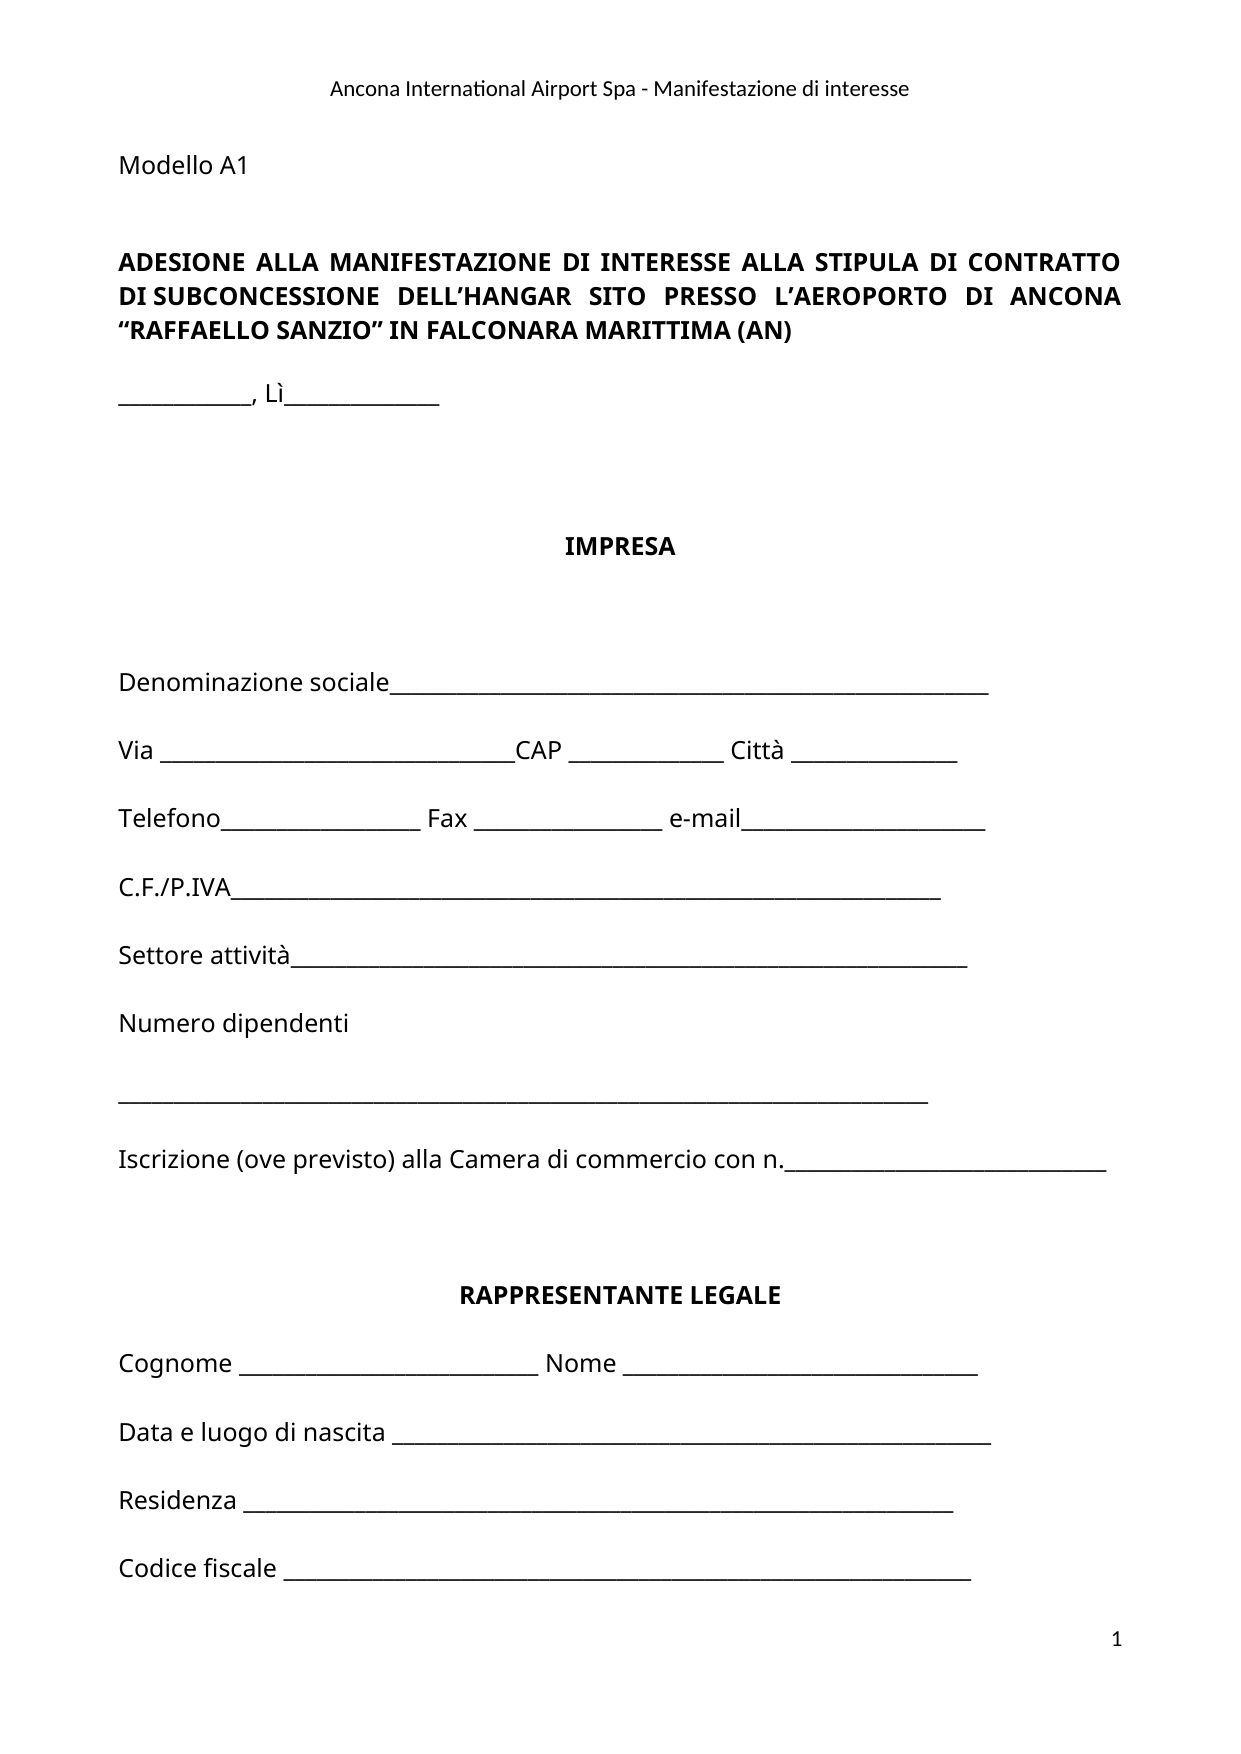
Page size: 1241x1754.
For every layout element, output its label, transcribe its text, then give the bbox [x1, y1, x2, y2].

text Denominazione sociale______________________________________________________ [118, 665, 1122, 699]
text ADESIONE ALLA MANIFESTAZIONE DI INTERESSE ALLA STIPULA DI CONTRATTO DI SUBCONCESSIONE DELL’HANGAR SITO PRESSO L’AEROPORTO DI ANCONA “RAFFAELLO SANZIO” IN FALCONARA MARITTIMA (AN) [118, 244, 1122, 347]
text Telefono__________________ Fax _________________ e-mail______________________ [118, 801, 1122, 835]
text Codice fiscale ______________________________________________________________ [118, 1550, 1122, 1584]
text Residenza ________________________________________________________________ [118, 1482, 1122, 1516]
text Cognome ___________________________ Nome ________________________________ [118, 1346, 1122, 1380]
text Settore attività_____________________________________________________________ [118, 937, 1122, 971]
text ____________, Lì______________ [118, 375, 1122, 409]
text C.F./P.IVA________________________________________________________________ [118, 869, 1122, 903]
text Modello A1 [118, 148, 1122, 182]
text Iscrizione (ove previsto) alla Camera di commercio con n._____________________________ [118, 1142, 1122, 1176]
text Numero dipendenti _________________________________________________________________________ [118, 1005, 1122, 1108]
text IMPRESA [118, 528, 1122, 563]
text Via ________________________________CAP ______________ Città _______________ [118, 733, 1122, 767]
text Data e luogo di nascita ______________________________________________________ [118, 1414, 1122, 1448]
text RAPPRESENTANTE LEGALE [118, 1278, 1122, 1312]
